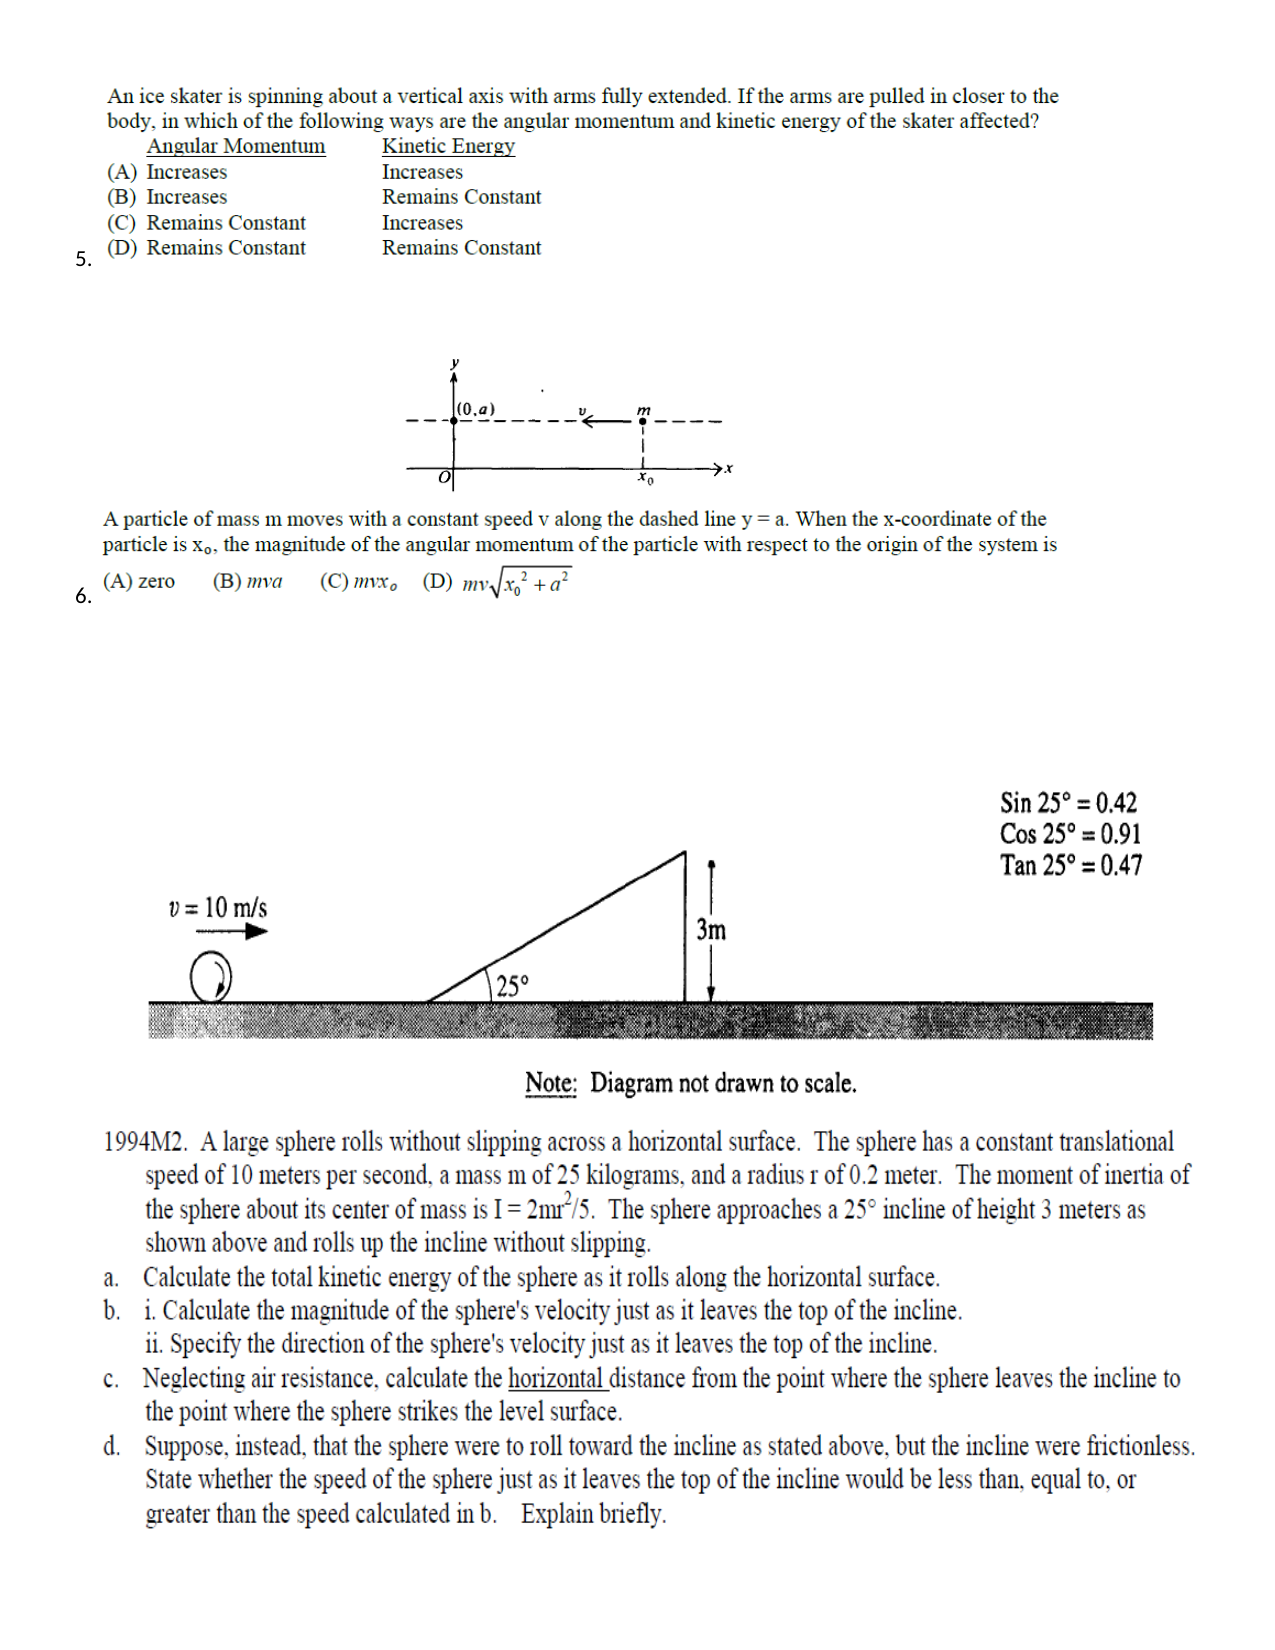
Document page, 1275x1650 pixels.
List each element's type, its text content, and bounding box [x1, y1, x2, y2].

picture [92, 350, 1068, 604]
picture [75, 740, 1217, 1541]
picture [97, 75, 1073, 267]
